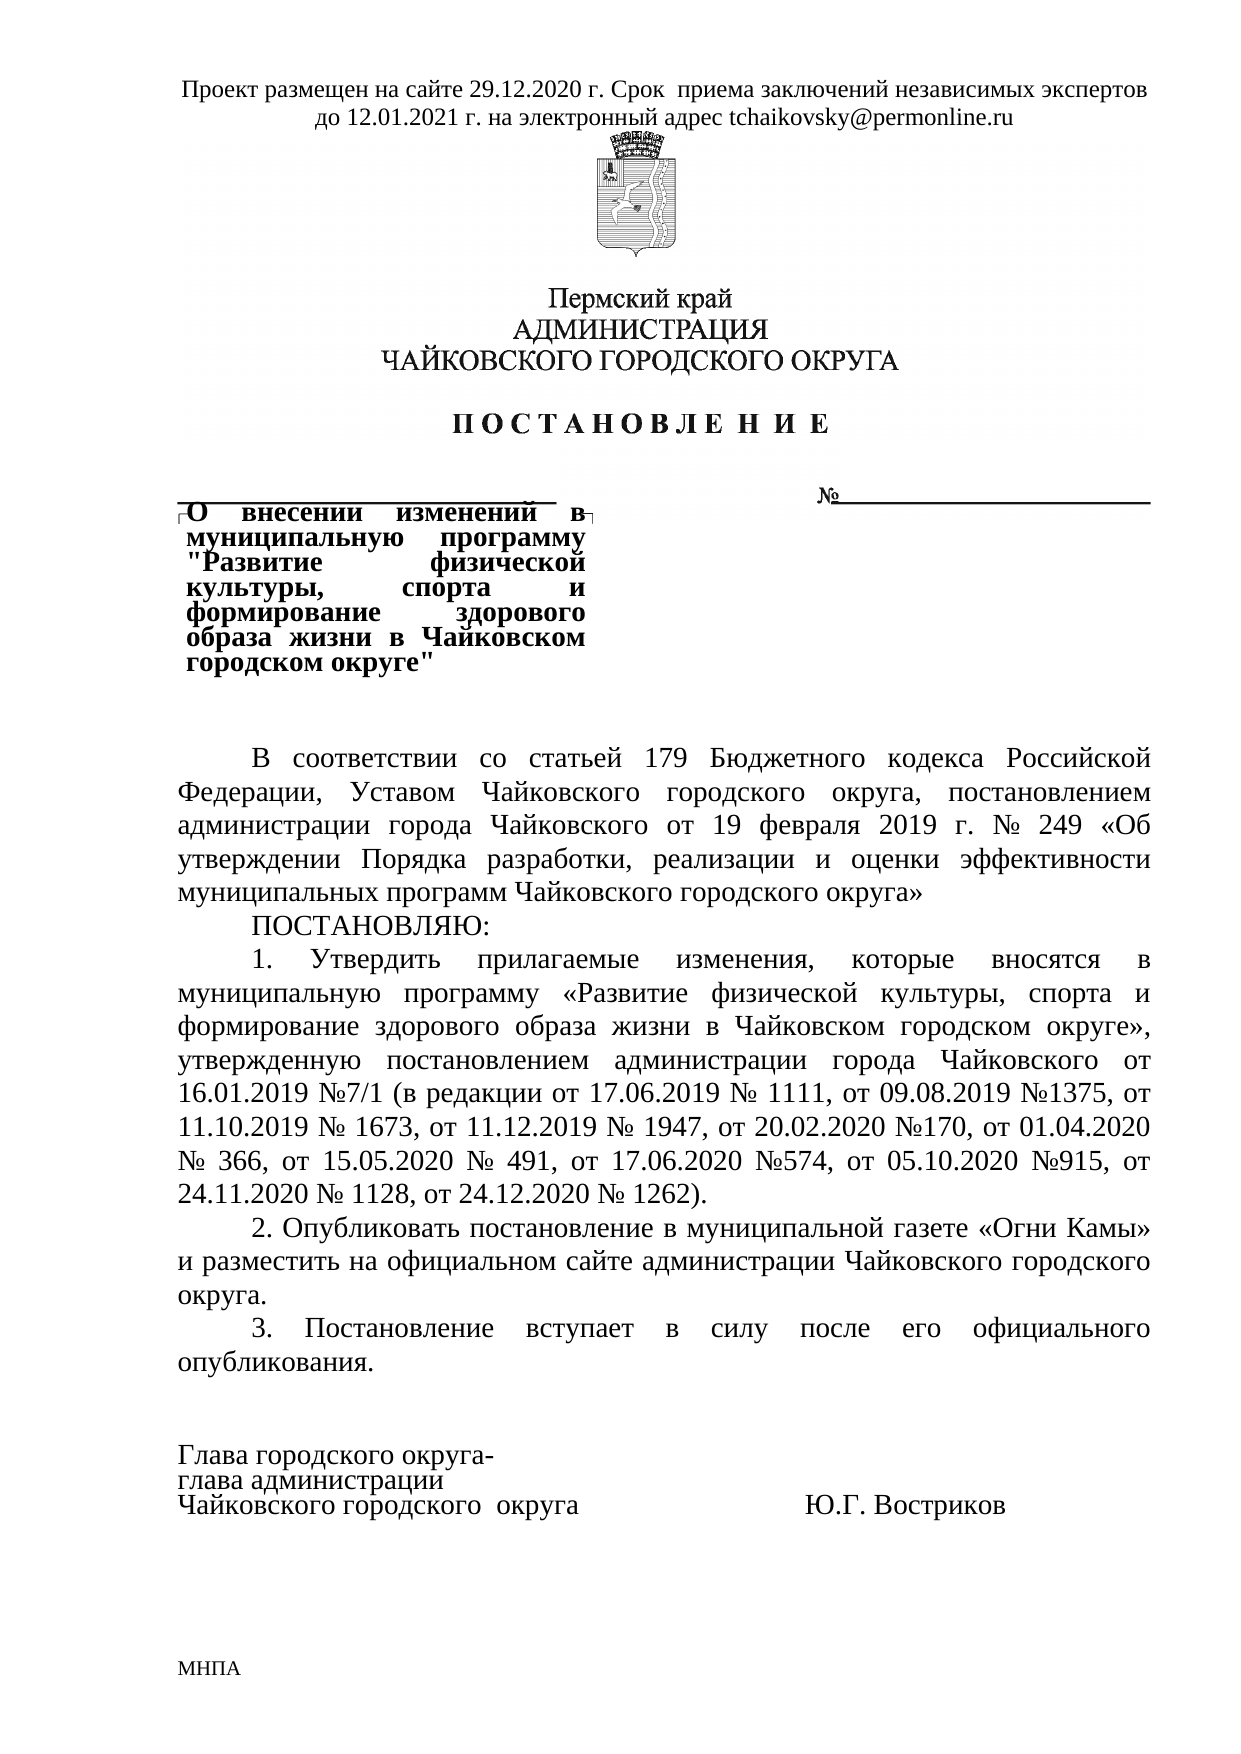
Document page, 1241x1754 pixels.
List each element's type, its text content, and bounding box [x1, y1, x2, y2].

text глава администрации [177, 1469, 1152, 1494]
text Глава городского округа- [177, 1444, 1152, 1469]
text 2. Опубликовать постановление в муниципальной газете «Огни Камы» и разместить на официальном сайте администрации Чайковского городского округа. [177, 1210, 1152, 1310]
picture [177, 131, 1151, 524]
text ПОСТАНОВЛЯЮ: [177, 908, 1152, 941]
text 3. Постановление вступает в силу после его официального опубликования. [177, 1310, 1152, 1377]
text 1. Утвердить прилагаемые изменения, которые вносятся в муниципальную программу «Развитие физической культуры, спорта и формирование здорового образа жизни в Чайковском городском округе», утвержденную постановлением администрации города Чайковского от 16.01.2019 №7/1 (в редакции от 17.06.2019 № 1111, от 09.08.2019 №1375, от 11.10.2019 № 1673, от 11.12.2019 № 1947, от 20.02.2020 №170, от 01.04.2020 № 366, от 15.05.2020 № 491, от 17.06.2020 №574, от 05.10.2020 №915, от 24.11.2020 № 1128, от 24.12.2020 № 1262). [177, 941, 1152, 1210]
text Чайковского городского округа Ю.Г. Востриков [177, 1494, 1152, 1519]
text В соответствии со статьей 179 Бюджетного кодекса Российской Федерации, Уставом Чайковского городского округа, постановлением администрации города Чайковского от 19 февраля 2019 г. № 249 «Об утверждении Порядка разработки, реализации и оценки эффективности муниципальных программ Чайковского городского округа» [177, 740, 1152, 908]
